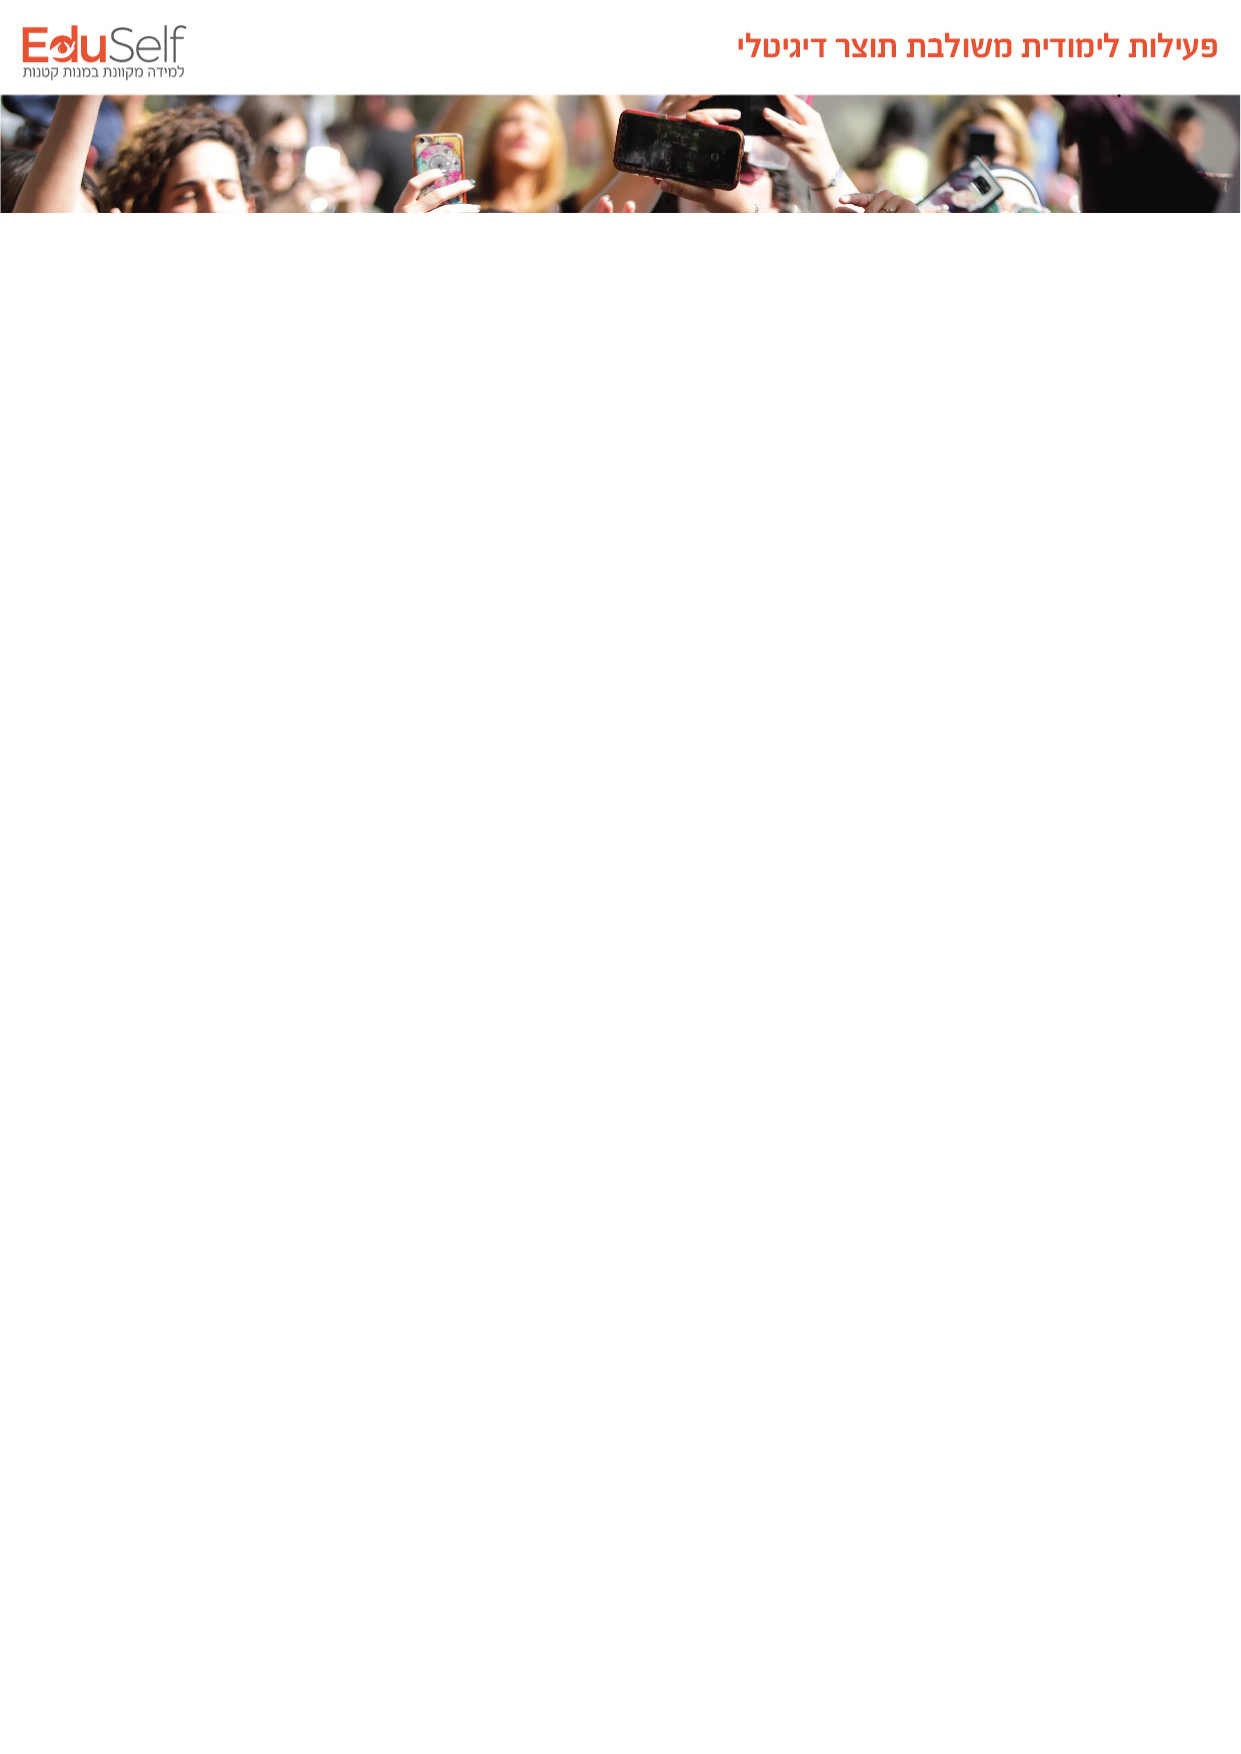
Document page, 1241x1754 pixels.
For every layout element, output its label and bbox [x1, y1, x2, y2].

picture [0, 2, 1241, 215]
